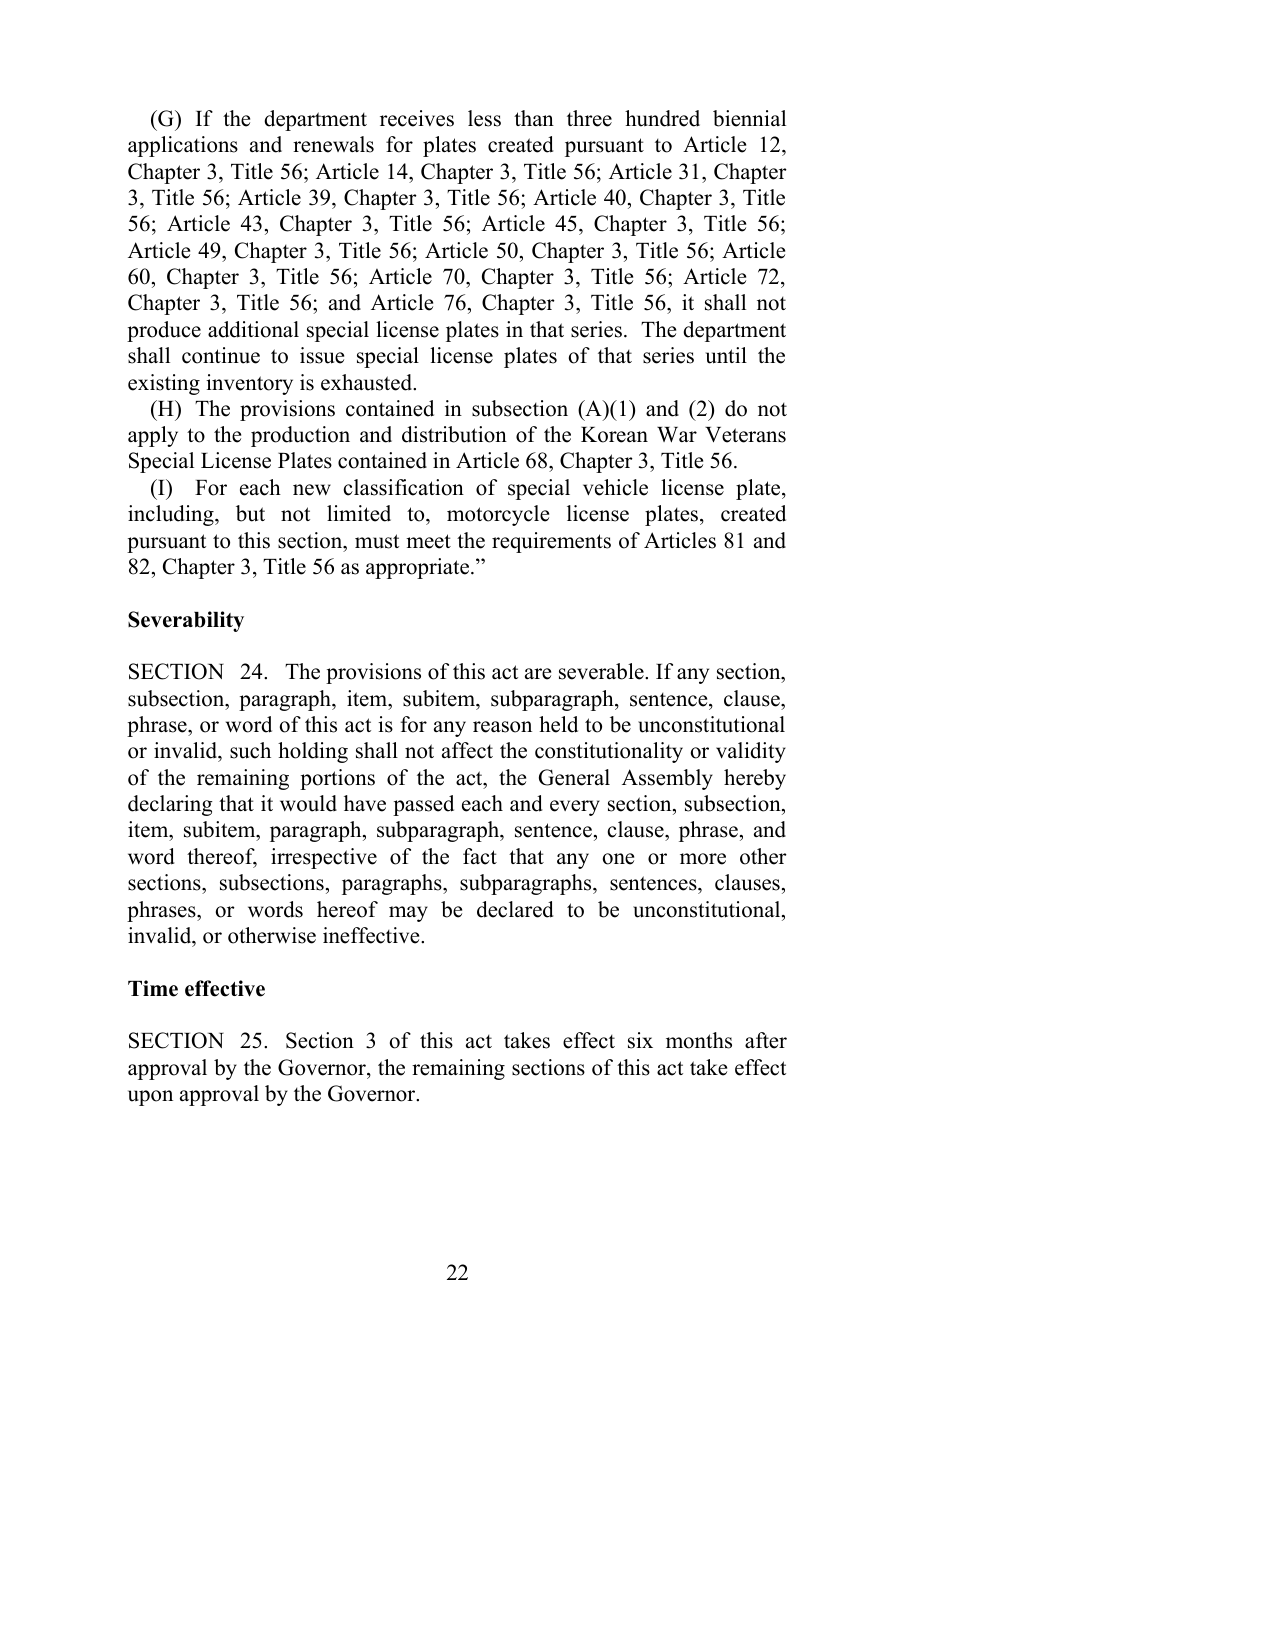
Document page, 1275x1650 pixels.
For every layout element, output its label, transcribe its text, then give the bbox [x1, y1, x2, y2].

text (G) If the department receives less than three hundred biennial applications and renewals for plates created pursuant to Article 12, Chapter 3, Title 56; Article 14, Chapter 3, Title 56; Article 31, Chapter 3, Title 56; Article 39, Chapter 3, Title 56; Article 40, Chapter 3, Title 56; Article 43, Chapter 3, Title 56; Article 45, Chapter 3, Title 56; Article 49, Chapter 3, Title 56; Article 50, Chapter 3, Title 56; Article 60, Chapter 3, Title 56; Article 70, Chapter 3, Title 56; Article 72, Chapter 3, Title 56; and Article 76, Chapter 3, Title 56, it shall not produce additional special license plates in that series. The department shall continue to issue special license plates of that series until the existing inventory is exhausted. [127, 105, 787, 395]
text Severability [127, 606, 787, 632]
text Time effective [127, 975, 787, 1001]
text (I) For each new classification of special vehicle license plate, including, but not limited to, motorcycle license plates, created pursuant to this section, must meet the requirements of Articles 81 and 82, Chapter 3, Title 56 as appropriate.” [127, 474, 787, 579]
text (H) The provisions contained in subsection (A)(1) and (2) do not apply to the production and distribution of the Korean War Veterans Special License Plates contained in Article 68, Chapter 3, Title 56. [127, 395, 787, 474]
text SECTION 24. The provisions of this act are severable. If any section, subsection, paragraph, item, subitem, subparagraph, sentence, clause, phrase, or word of this act is for any reason held to be unconstitutional or invalid, such holding shall not affect the constitutionality or validity of the remaining portions of the act, the General Assembly hereby declaring that it would have passed each and every section, subsection, item, subitem, paragraph, subparagraph, sentence, clause, phrase, and word thereof, irrespective of the fact that any one or more other sections, subsections, paragraphs, subparagraphs, sentences, clauses, phrases, or words hereof may be declared to be unconstitutional, invalid, or otherwise ineffective. [127, 658, 787, 948]
text SECTION 25. Section 3 of this act takes effect six months after approval by the Governor, the remaining sections of this act take effect upon approval by the Governor. [127, 1027, 787, 1106]
